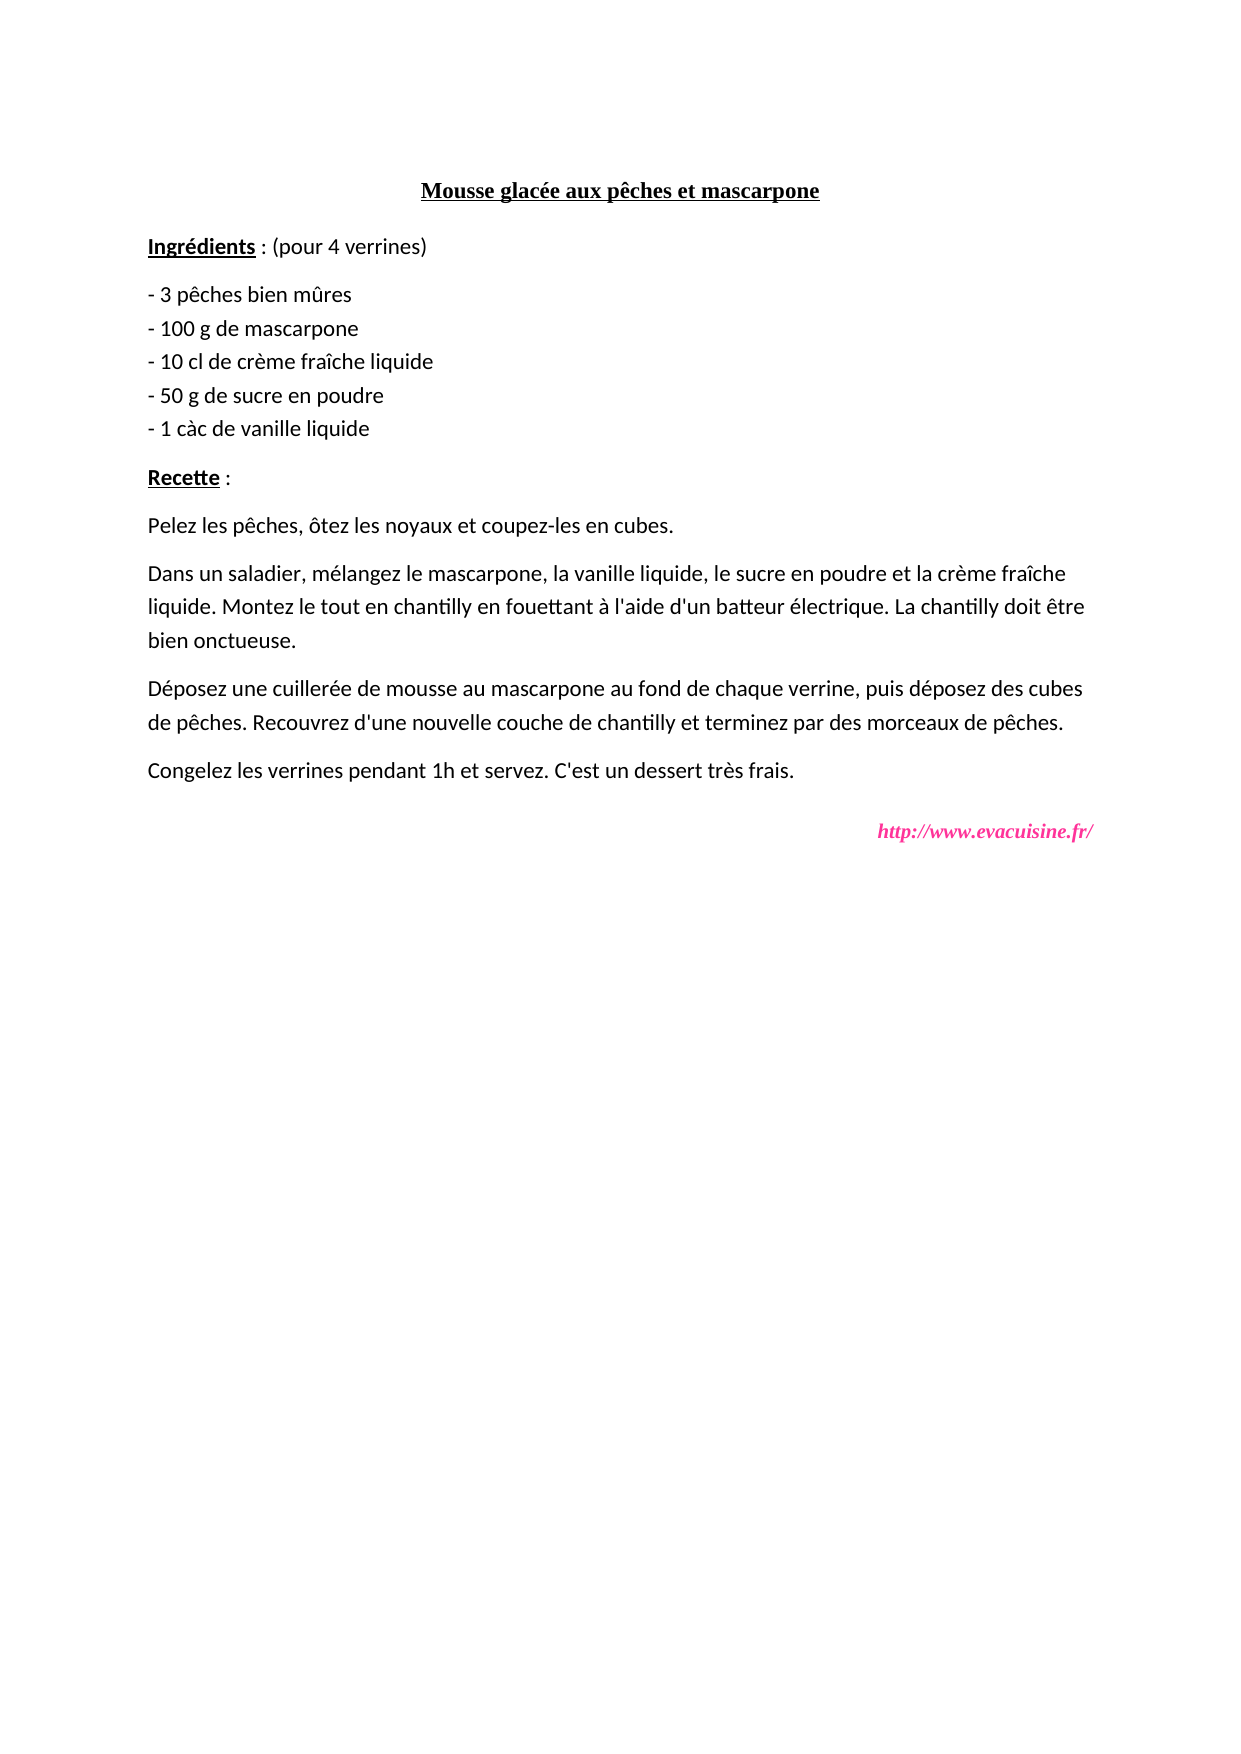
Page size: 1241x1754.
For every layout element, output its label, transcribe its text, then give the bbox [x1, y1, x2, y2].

text Congelez les verrines pendant 1h et servez. C'est un dessert très frais. [148, 756, 1093, 784]
text Ingrédients : (pour 4 verrines) [148, 232, 1093, 260]
text Recette : [148, 463, 1093, 491]
text Mousse glacée aux pêches et mascarpone [148, 177, 1093, 203]
text Pelez les pêches, ôtez les noyaux et coupez-les en cubes. [148, 511, 1093, 539]
text - 3 pêches bien mûres - 100 g de mascarpone - 10 cl de crème fraîche liquide - 50 g de sucre en poudre - 1 càc de vanille liquide [148, 280, 1093, 443]
text http://www.evacuisine.fr/ [148, 818, 1093, 843]
text Dans un saladier, mélangez le mascarpone, la vanille liquide, le sucre en poudre et la crème fraîche liquide. Montez le tout en chantilly en fouettant à l'aide d'un batteur électrique. La chantilly doit être bien onctueuse. [148, 559, 1093, 654]
text Déposez une cuillerée de mousse au mascarpone au fond de chaque verrine, puis déposez des cubes de pêches. Recouvrez d'une nouvelle couche de chantilly et terminez par des morceaux de pêches. [148, 674, 1093, 736]
